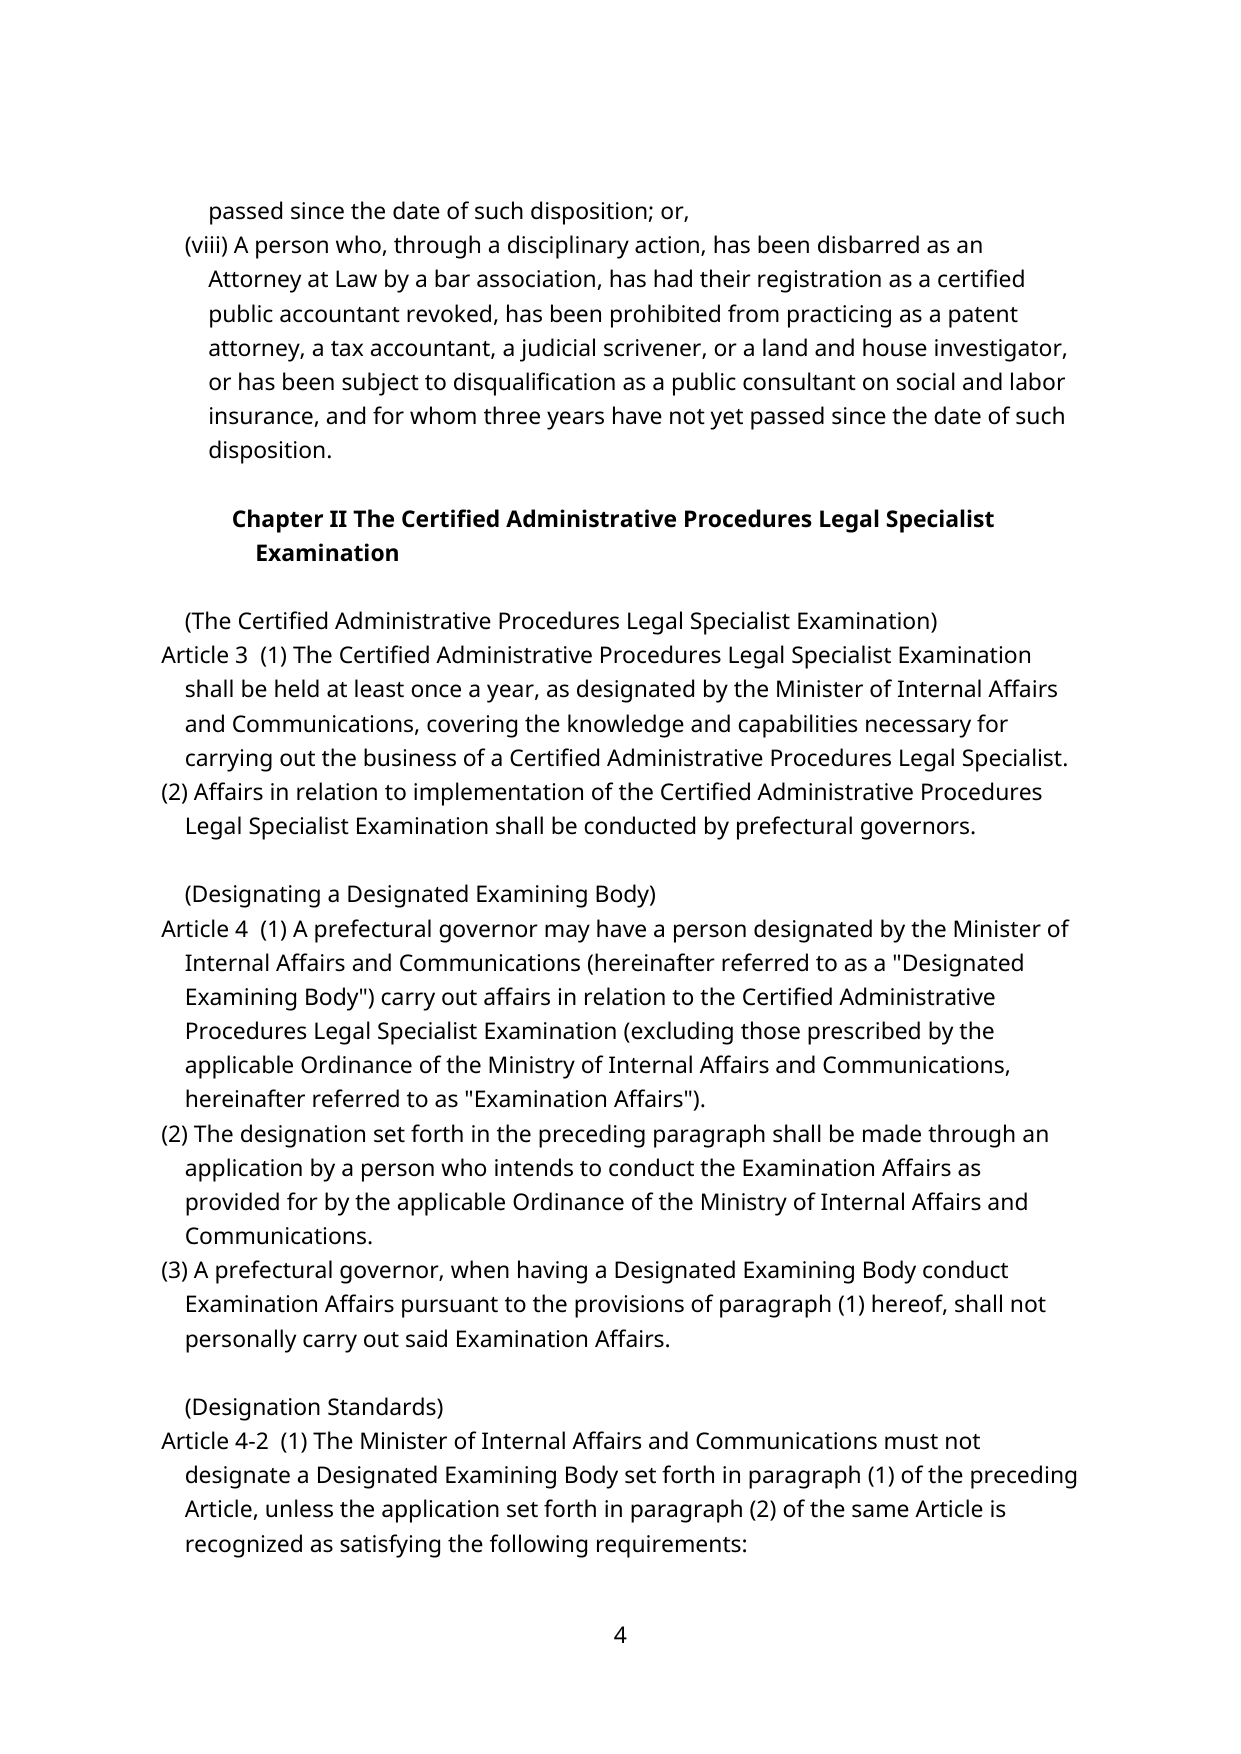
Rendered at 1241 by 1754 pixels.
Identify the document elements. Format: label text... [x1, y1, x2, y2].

text (Designation Standards) [184, 1389, 1079, 1424]
text Article 3 (1) The Certified Administrative Procedures Legal Specialist Examination shall be held at least once a year, as designated by the Minister of Internal Affairs and Communications, covering the knowledge and capabilities necessary for carrying out the business of a Certified Administrative Procedures Legal Specialist. [161, 638, 1079, 774]
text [184, 194, 1079, 228]
text Article 4-2 (1) The Minister of Internal Affairs and Communications must not designate a Designated Examining Body set forth in paragraph (1) of the preceding Article, unless the application set forth in paragraph (2) of the same Article is recognized as satisfying the following requirements: [161, 1424, 1079, 1560]
text (3) A prefectural governor, when having a Designated Examining Body conduct Examination Affairs pursuant to the provisions of paragraph (1) hereof, shall not personally carry out said Examination Affairs. [161, 1253, 1079, 1355]
text (viii) A person who, through a disciplinary action, has been disbarred as an Attorney at Law by a bar association, has had their registration as a certified public accountant revoked, has been prohibited from practicing as a patent attorney, a tax accountant, a judicial scrivener, or a land and house investigator, or has been subject to disqualification as a public consultant on social and labor insurance, and for whom three years have not yet passed since the date of such disposition. [184, 228, 1079, 467]
text (2) Affairs in relation to implementation of the Certified Administrative Procedures Legal Specialist Examination shall be conducted by prefectural governors. [161, 774, 1079, 843]
text (2) The designation set forth in the preceding paragraph shall be made through an application by a person who intends to conduct the Examination Affairs as provided for by the applicable Ordinance of the Ministry of Internal Affairs and Communications. [161, 1116, 1079, 1253]
text Chapter II The Certified Administrative Procedures Legal Specialist Examination [230, 501, 1079, 569]
text (The Certified Administrative Procedures Legal Specialist Examination) [184, 604, 1079, 638]
text (Designating a Designated Examining Body) [184, 877, 1079, 911]
text Article 4 (1) A prefectural governor may have a person designated by the Minister of Internal Affairs and Communications (hereinafter referred to as a "Designated Examining Body") carry out affairs in relation to the Certified Administrative Procedures Legal Specialist Examination (excluding those prescribed by the applicable Ordinance of the Ministry of Internal Affairs and Communications, hereinafter referred to as "Examination Affairs"). [161, 911, 1079, 1116]
